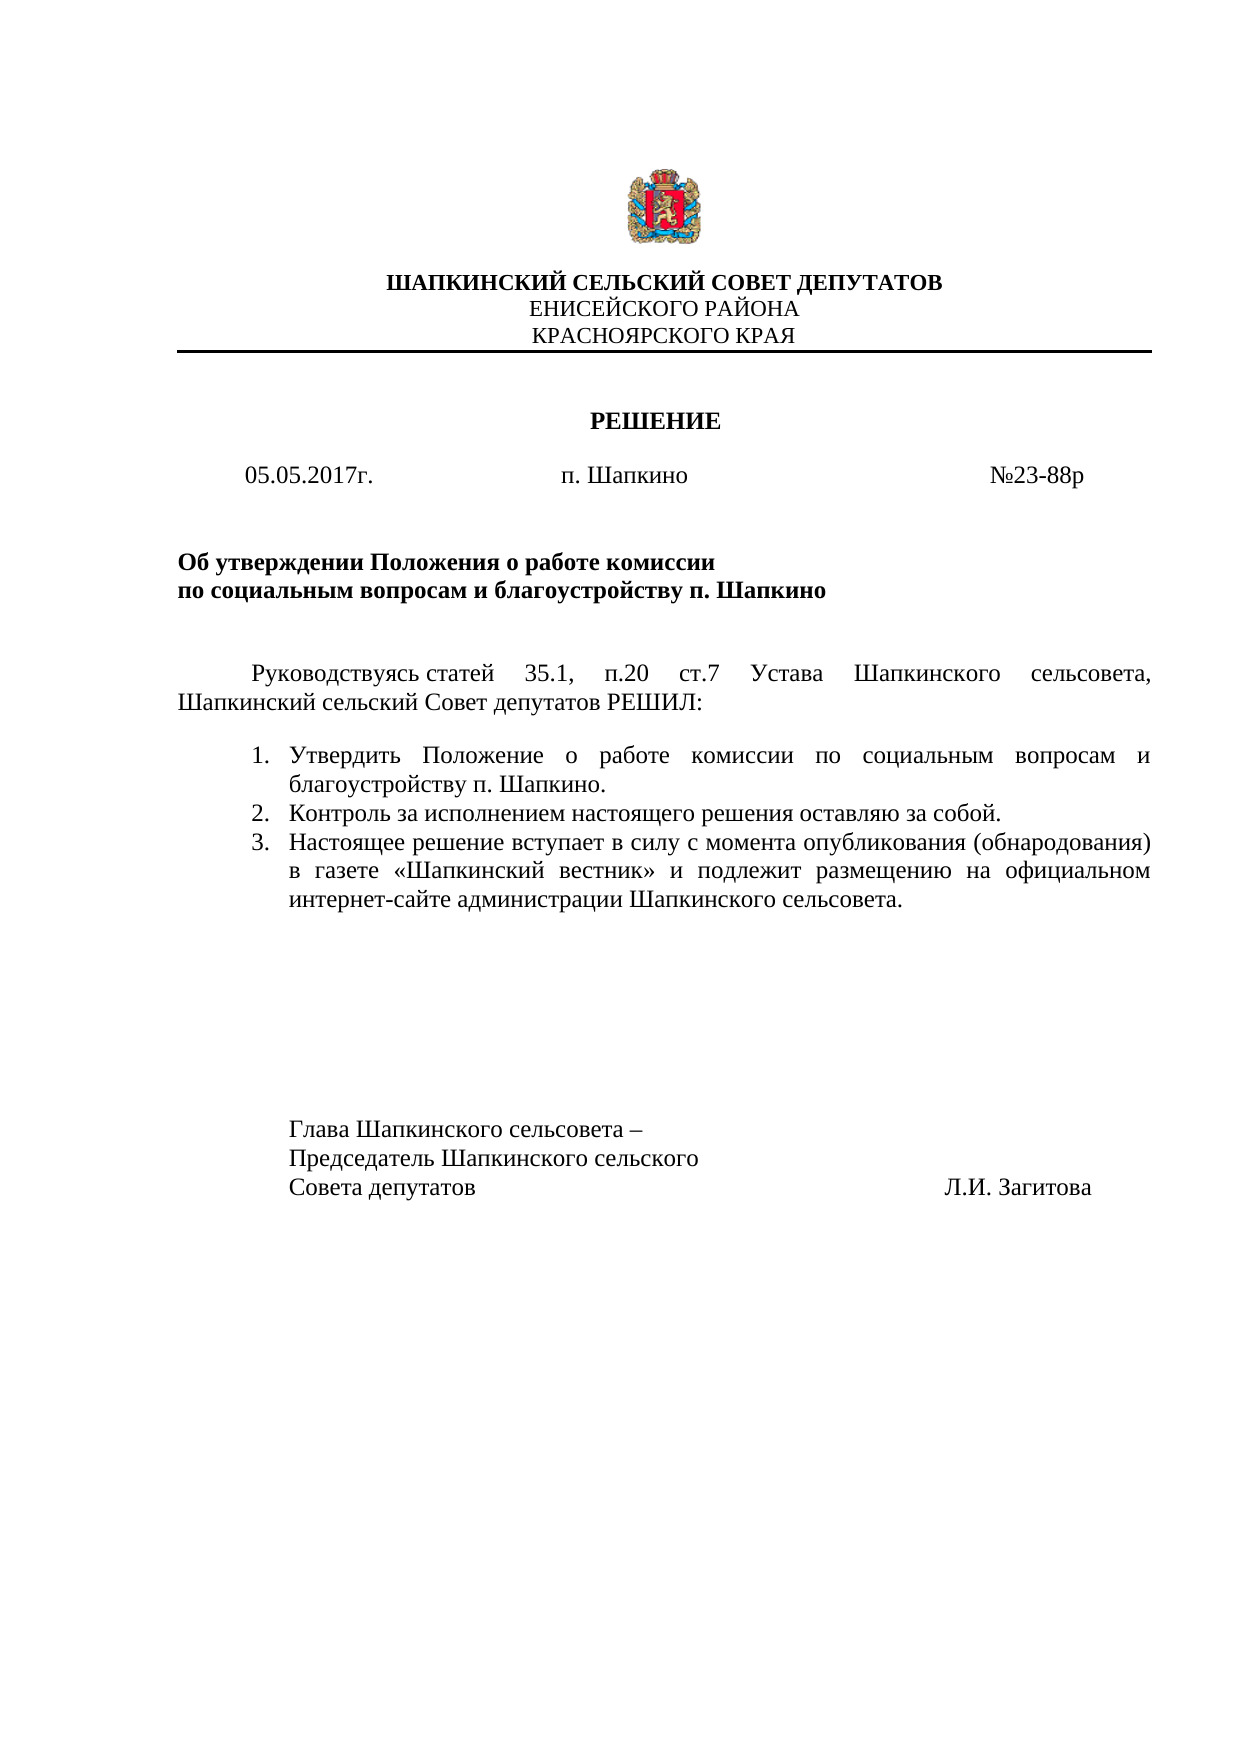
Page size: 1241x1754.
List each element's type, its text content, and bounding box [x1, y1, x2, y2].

text 05.05.2017г. п. Шапкино №23-88р [177, 460, 1152, 489]
list Глава Шапкинского сельсовета – [288, 1114, 1152, 1143]
text Об утверждении Положения о работе комиссии [177, 547, 1152, 575]
list Настоящее решение вступает в силу с момента опубликования (обнародования) в газете «Шапкинский вестник» и подлежит размещению на официальном интернет-сайте администрации Шапкинского сельсовета. [251, 827, 1152, 913]
text Руководствуясь статей 35.1, п.20 ст.7 Устава Шапкинского сельсовета, Шапкинский сельский Совет депутатов РЕШИЛ: [177, 658, 1152, 715]
text РЕШЕНИЕ [177, 406, 1152, 435]
text по социальным вопросам и благоустройству п. Шапкино [177, 575, 1152, 604]
list Контроль за исполнением настоящего решения оставляю за собой. [251, 798, 1152, 827]
list Утвердить Положение о работе комиссии по социальным вопросам и благоустройству п. Шапкино. [251, 740, 1152, 798]
list Совета депутатов Л.И. Загитова [288, 1172, 1152, 1200]
list Председатель Шапкинского сельского [288, 1143, 1152, 1172]
text ШАПКИНСКИЙ СЕЛЬСКИЙ СОВЕТ ДЕПУТАТОВ [177, 269, 1152, 296]
text КРАСНОЯРСКОГО КРАЯ [177, 322, 1152, 350]
text ЕНИСЕЙСКОГО РАЙОНА [177, 296, 1152, 322]
picture [627, 169, 702, 245]
